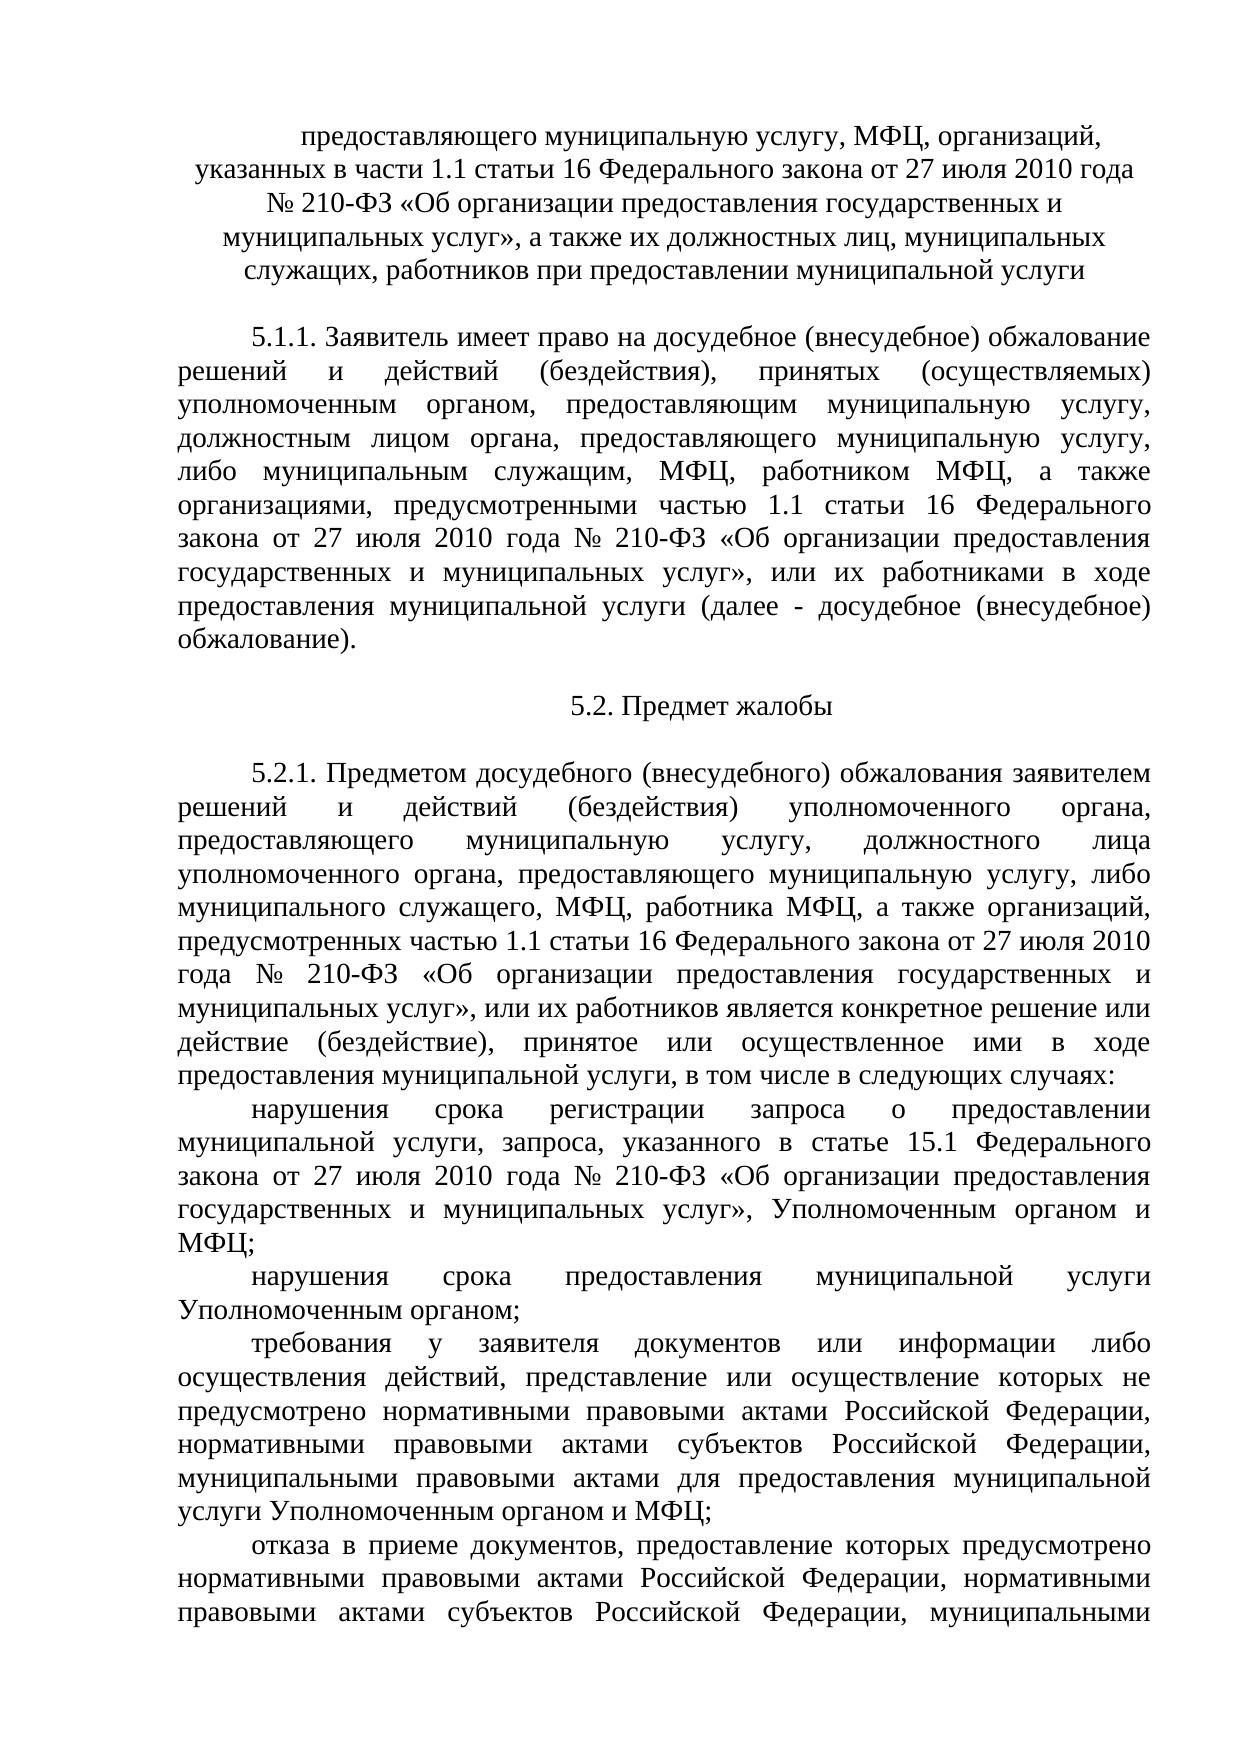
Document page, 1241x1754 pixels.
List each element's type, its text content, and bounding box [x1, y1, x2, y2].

title предоставляющего муниципальную услугу, МФЦ, организаций, указанных в части 1.1 статьи 16 Федерального закона от 27 июля 2010 года № 210-ФЗ «Об организации предоставления государственных и муниципальных услуг», а также их должностных лиц, муниципальных служащих, работников при предоставлении муниципальной услуги [177, 118, 1152, 286]
text 5.1.1. Заявитель имеет право на досудебное (внесудебное) обжалование решений и действий (бездействия), принятых (осуществляемых) уполномоченным органом, предоставляющим муниципальную услугу, должностным лицом органа, предоставляющего муниципальную услугу, либо муниципальным служащим, МФЦ, работником МФЦ, а также организациями, предусмотренными частью 1.1 статьи 16 Федерального закона от 27 июля 2010 года № 210-ФЗ «Об организации предоставления государственных и муниципальных услуг», или их работниками в ходе предоставления муниципальной услуги (далее - досудебное (внесудебное) обжалование). [177, 319, 1152, 655]
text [177, 1527, 1152, 1627]
text 5.2.1. Предметом досудебного (внесудебного) обжалования заявителем решений и действий (бездействия) уполномоченного органа, предоставляющего муниципальную услугу, должностного лица уполномоченного органа, предоставляющего муниципальную услугу, либо муниципального служащего, МФЦ, работника МФЦ, а также организаций, предусмотренных частью 1.1 статьи 16 Федерального закона от 27 июля 2010 года № 210-ФЗ «Об организации предоставления государственных и муниципальных услуг», или их работников является конкретное решение или действие (бездействие), принятое или осуществленное ими в ходе предоставления муниципальной услуги, в том числе в следующих случаях: [177, 755, 1152, 1091]
text требования у заявителя документов или информации либо осуществления действий, представление или осуществление которых не предусмотрено нормативными правовыми актами Российской Федерации, нормативными правовыми актами субъектов Российской Федерации, муниципальными правовыми актами для предоставления муниципальной услуги Уполномоченным органом и МФЦ; [177, 1326, 1152, 1527]
text нарушения срока предоставления муниципальной услуги Уполномоченным органом; [177, 1258, 1152, 1326]
text нарушения срока регистрации запроса о предоставлении муниципальной услуги, запроса, указанного в статье 15.1 Федерального закона от 27 июля 2010 года № 210-ФЗ «Об организации предоставления государственных и муниципальных услуг», Уполномоченным органом и МФЦ; [177, 1091, 1152, 1258]
title 5.2. Предмет жалобы [177, 688, 1152, 722]
